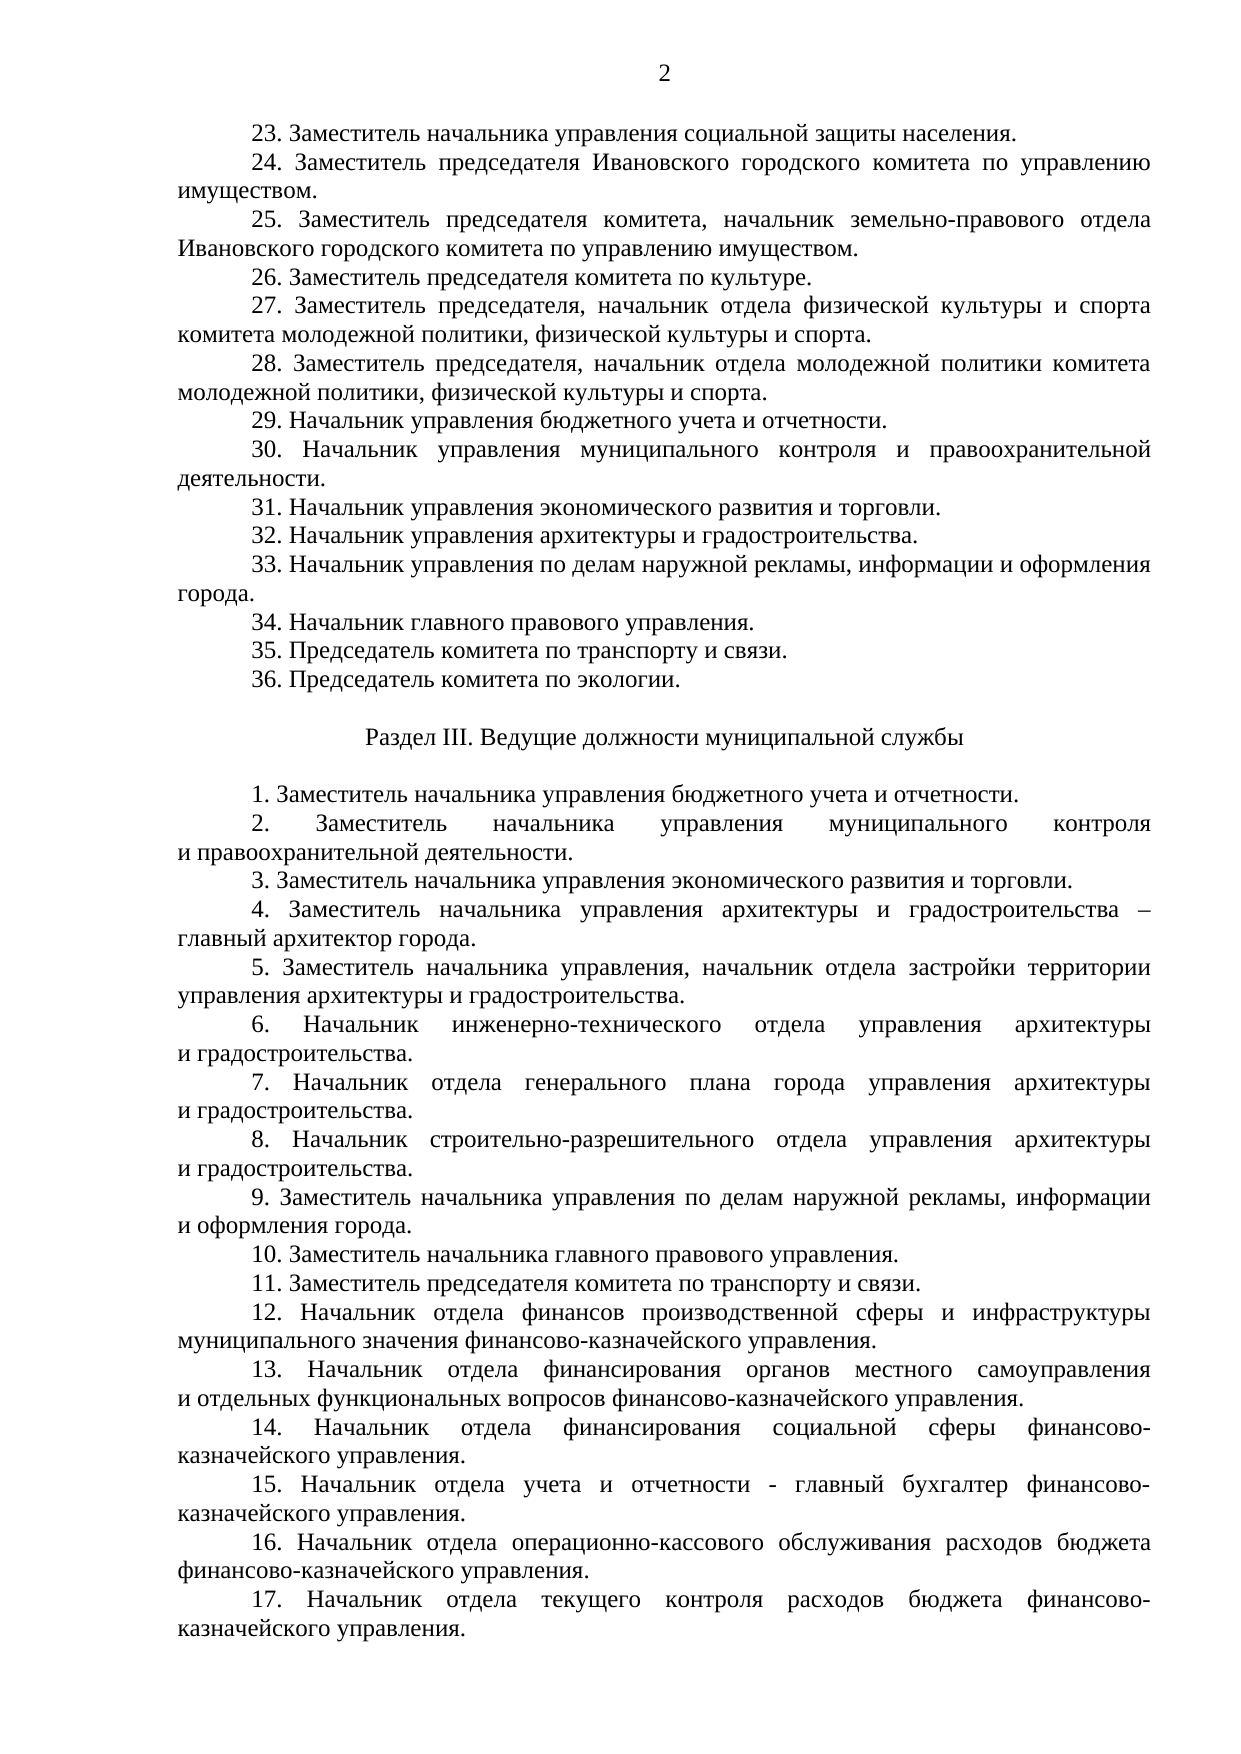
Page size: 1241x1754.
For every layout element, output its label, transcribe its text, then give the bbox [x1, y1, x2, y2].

text 32. Начальник управления архитектуры и градостроительства. [177, 521, 1152, 549]
text 12. Начальник отдела финансов производственной сферы и инфраструктуры муниципального значения финансово-казначейского управления. [177, 1297, 1152, 1354]
text 7. Начальник отдела генерального плана города управления архитектуры и градостроительства. [177, 1067, 1152, 1124]
text 9. Заместитель начальника управления по делам наружной рекламы, информации и оформления города. [177, 1182, 1152, 1239]
text 10. Заместитель начальника главного правового управления. [177, 1239, 1152, 1268]
text 26. Заместитель председателя комитета по культуре. [177, 262, 1152, 291]
text 11. Заместитель председателя комитета по транспорту и связи. [177, 1268, 1152, 1297]
text 27. Заместитель председателя, начальник отдела физической культуры и спорта комитета молодежной политики, физической культуры и спорта. [177, 291, 1152, 348]
text 29. Начальник управления бюджетного учета и отчетности. [177, 406, 1152, 434]
text 6. Начальник инженерно-технического отдела управления архитектуры и градостроительства. [177, 1009, 1152, 1067]
text Раздел III. Ведущие должности муниципальной службы [177, 722, 1152, 751]
text 15. Начальник отдела учета и отчетности - главный бухгалтер финансово-казначейского управления. [177, 1469, 1152, 1527]
text 31. Начальник управления экономического развития и торговли. [177, 492, 1152, 521]
text 13. Начальник отдела финансирования органов местного самоуправления и отдельных функциональных вопросов финансово-казначейского управления. [177, 1354, 1152, 1412]
text 1. Заместитель начальника управления бюджетного учета и отчетности. [177, 779, 1152, 808]
text 34. Начальник главного правового управления. [177, 607, 1152, 636]
text 8. Начальник строительно-разрешительного отдела управления архитектуры и градостроительства. [177, 1124, 1152, 1182]
text 5. Заместитель начальника управления, начальник отдела застройки территории управления архитектуры и градостроительства. [177, 952, 1152, 1009]
text 35. Председатель комитета по транспорту и связи. [177, 636, 1152, 664]
text 3. Заместитель начальника управления экономического развития и торговли. [177, 866, 1152, 894]
text 4. Заместитель начальника управления архитектуры и градостроительства – главный архитектор города. [177, 894, 1152, 952]
text 28. Заместитель председателя, начальник отдела молодежной политики комитета молодежной политики, физической культуры и спорта. [177, 348, 1152, 406]
text 24. Заместитель председателя Ивановского городского комитета по управлению имуществом. [177, 147, 1152, 204]
text 33. Начальник управления по делам наружной рекламы, информации и оформления города. [177, 549, 1152, 607]
text 30. Начальник управления муниципального контроля и правоохранительной деятельности. [177, 434, 1152, 492]
text 14. Начальник отдела финансирования социальной сферы финансово-казначейского управления. [177, 1412, 1152, 1469]
text 16. Начальник отдела операционно-кассового обслуживания расходов бюджета финансово-казначейского управления. [177, 1527, 1152, 1584]
text 17. Начальник отдела текущего контроля расходов бюджета финансово-казначейского управления. [177, 1584, 1152, 1642]
text 2. Заместитель начальника управления муниципального контроля и правоохранительной деятельности. [177, 808, 1152, 866]
text 25. Заместитель председателя комитета, начальник земельно-правового отдела Ивановского городского комитета по управлению имуществом. [177, 204, 1152, 262]
text 36. Председатель комитета по экологии. [177, 664, 1152, 693]
text 23. Заместитель начальника управления социальной защиты населения. [177, 118, 1152, 147]
